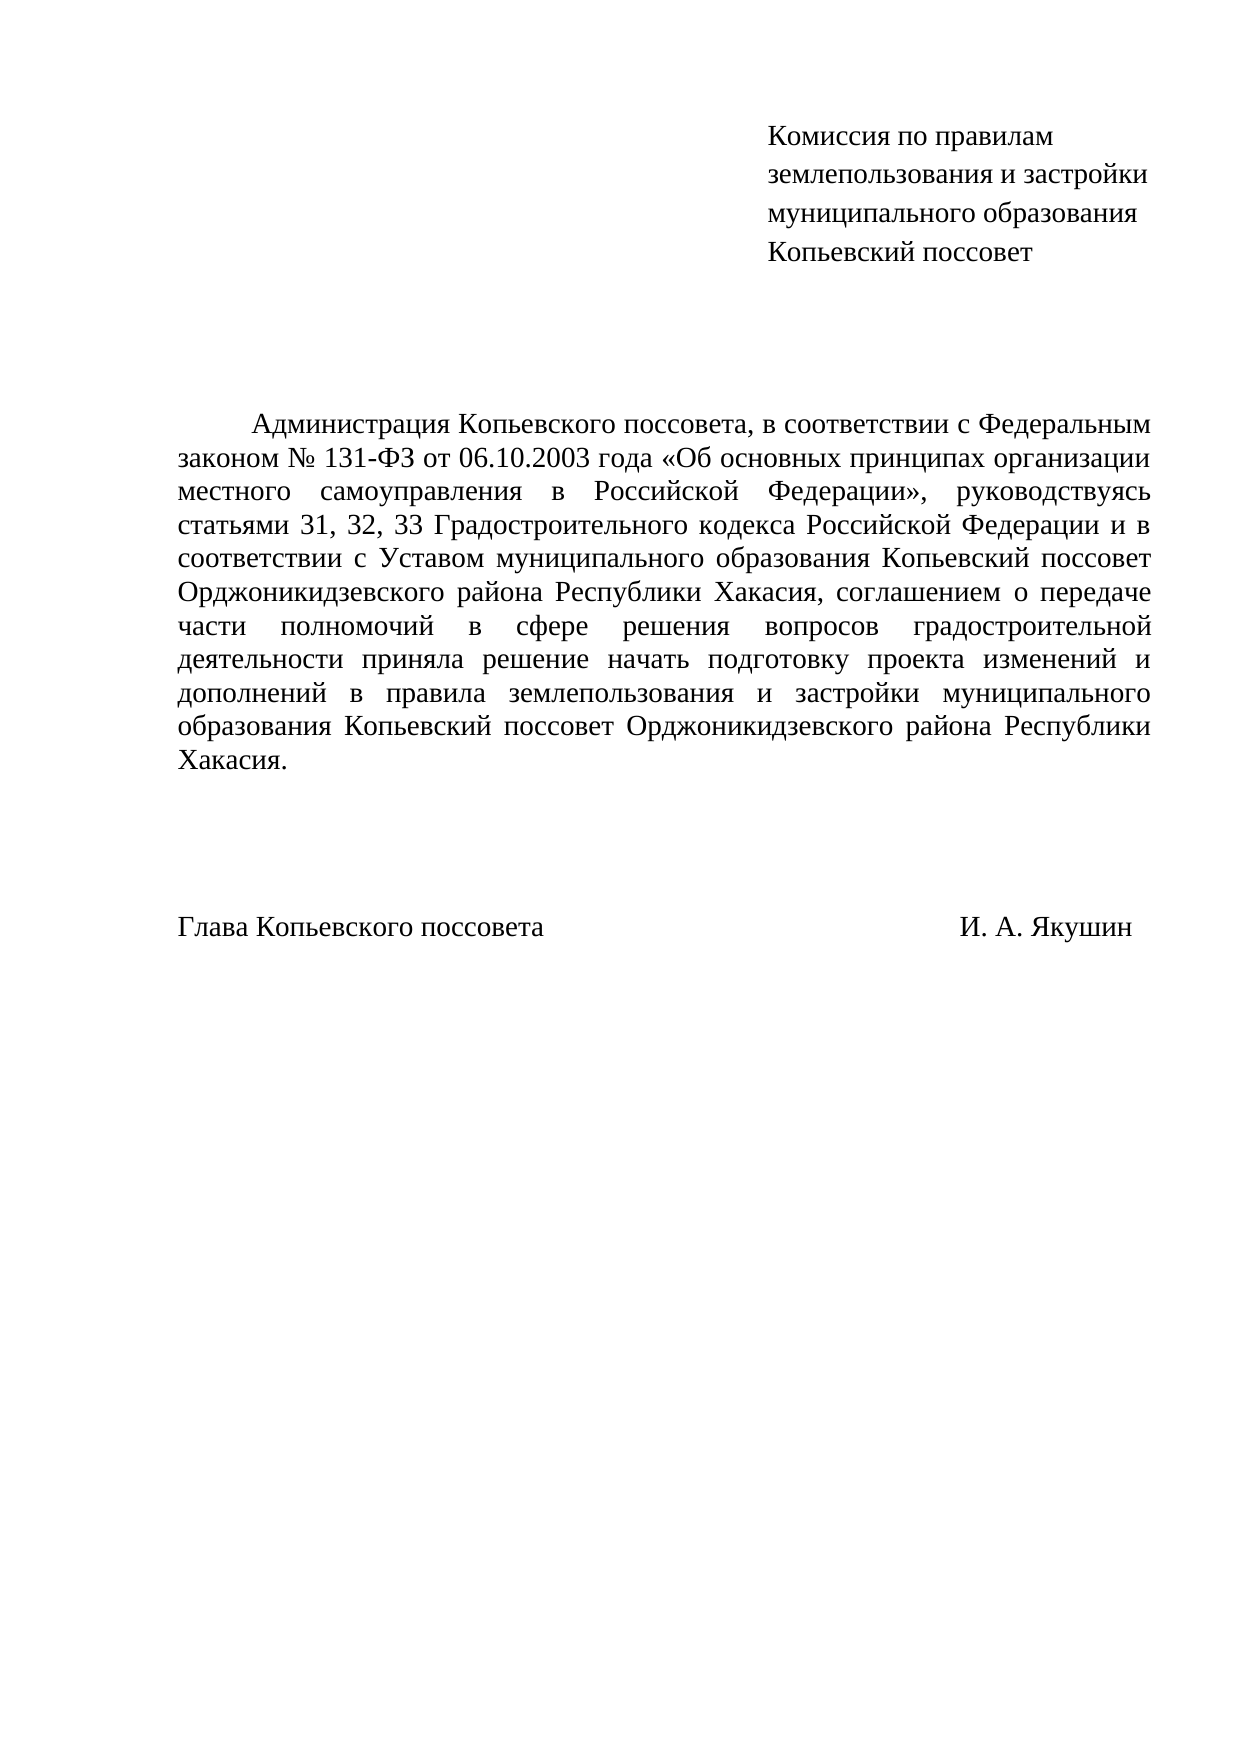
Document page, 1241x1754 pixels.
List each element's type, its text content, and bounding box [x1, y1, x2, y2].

text Глава Копьевского поссовета И. А. Якушин [177, 909, 1152, 943]
text Комиссия по правилам [177, 118, 1152, 152]
text Администрация Копьевского поссовета, в соответствии с Федеральным законом № 131-ФЗ от 06.10.2003 года «Об основных принципах организации местного самоуправления в Российской Федерации», руководствуясь статьями 31, 32, 33 Градостроительного кодекса Российской Федерации и в соответствии с Уставом муниципального образования Копьевский поссовет Орджоникидзевского района Республики Хакасия, соглашением о передаче части полномочий в сфере решения вопросов градостроительной деятельности приняла решение начать подготовку проекта изменений и дополнений в правила землепользования и застройки муниципального образования Копьевский поссовет Орджоникидзевского района Республики Хакасия. [177, 406, 1152, 775]
text Копьевский поссовет [177, 234, 1152, 267]
text землепользования и застройки [177, 157, 1152, 190]
text муниципального образования [177, 195, 1152, 229]
